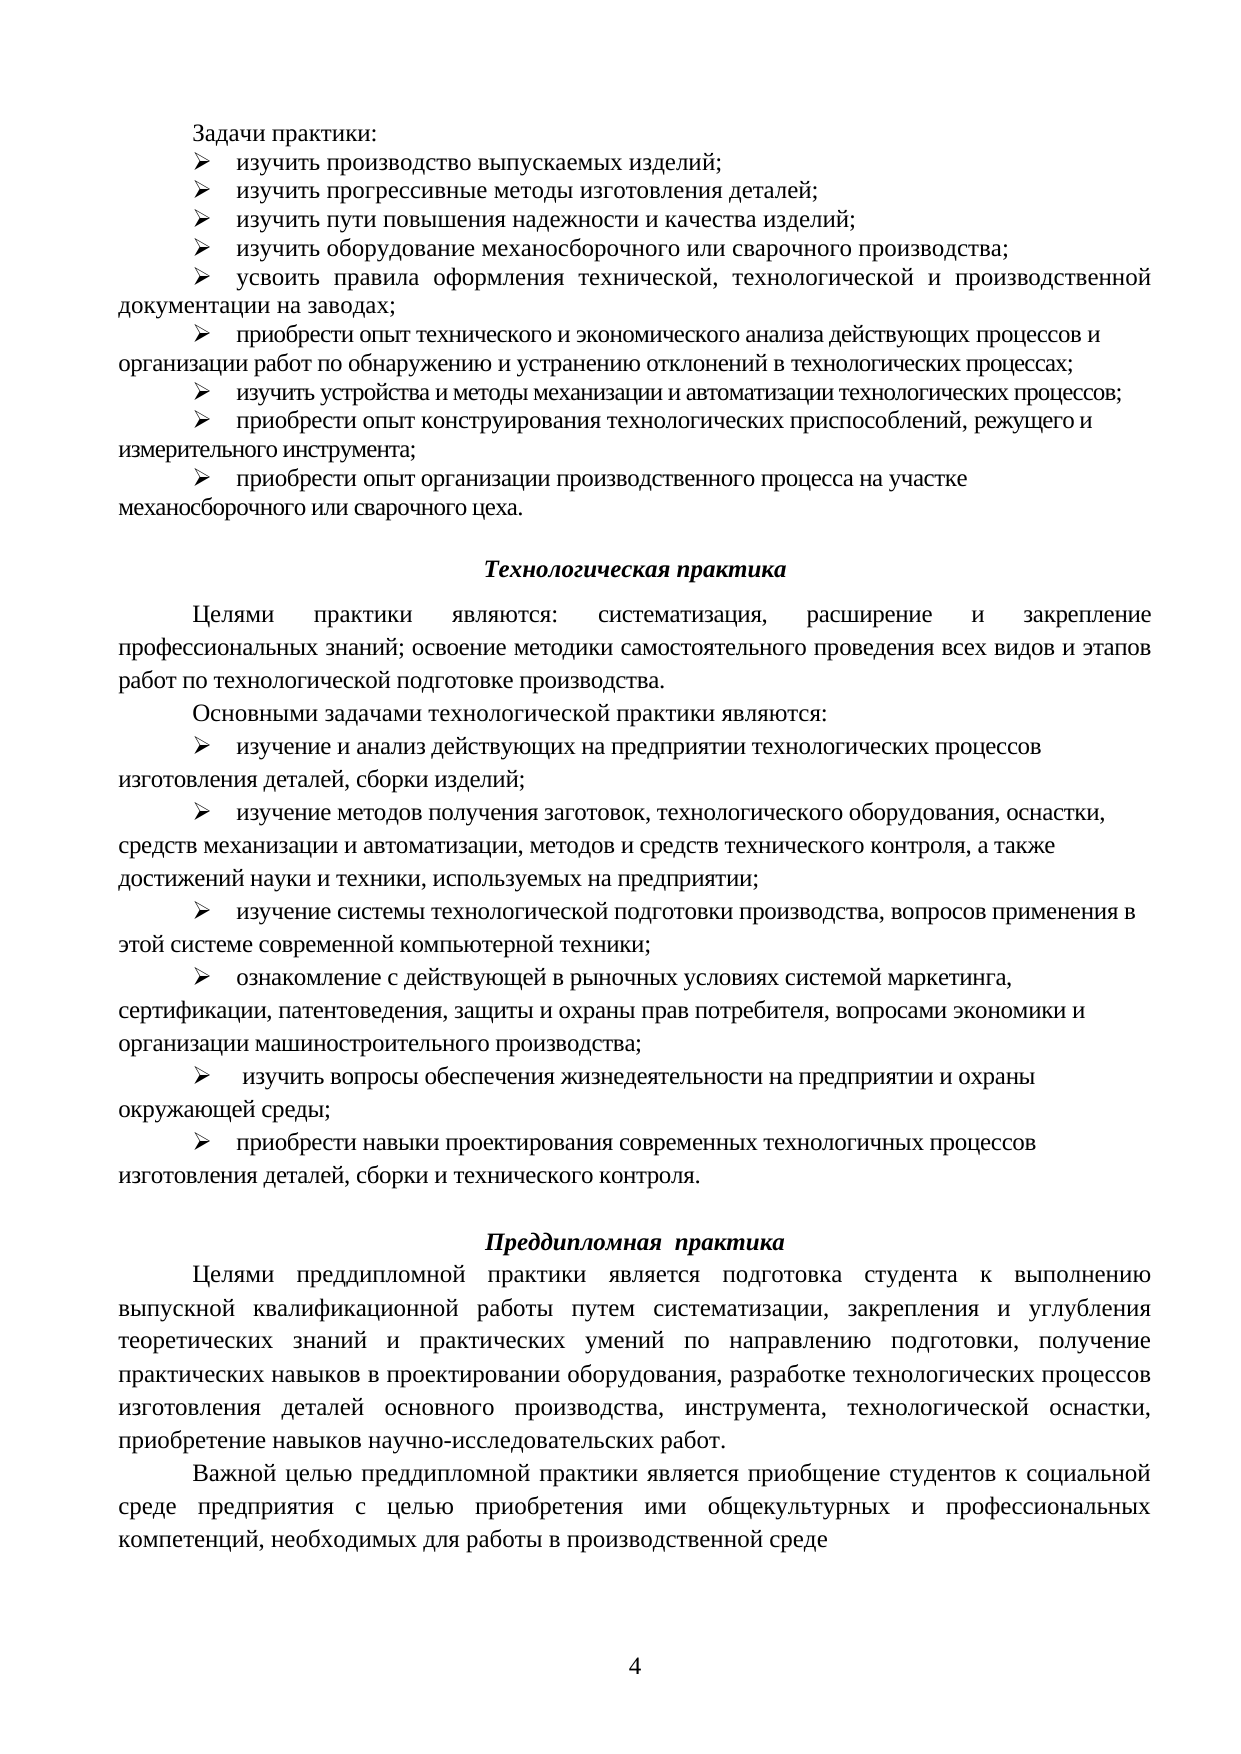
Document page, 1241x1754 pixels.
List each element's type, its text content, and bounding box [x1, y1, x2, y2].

text Целями практики являются: систематизация, расширение и закрепление профессиональных знаний; освоение методики самостоятельного проведения всех видов и этапов работ по технологической подготовке производства. [118, 599, 1152, 694]
text Основными задачами технологической практики являются: [118, 698, 1152, 727]
list изучить вопросы обеспечения жизнедеятельности на предприятии и охраны окружающей среды; [118, 1061, 1152, 1123]
list изучить устройства и методы механизации и автоматизации технологических процессов; [118, 377, 1152, 406]
list изучить оборудование механосборочного или сварочного производства; [118, 233, 1152, 262]
list приобрести навыки проектирования современных технологичных процессов изготовления деталей, сборки и технического контроля. [118, 1127, 1152, 1189]
text Технологическая практика [118, 554, 1152, 582]
list ознакомление с действующей в рыночных условиях системой маркетинга, сертификации, патентоведения, защиты и охраны прав потребителя, вопросами экономики и организации машиностроительного производства; [118, 962, 1152, 1057]
list изучение системы технологической подготовки производства, вопросов применения в этой системе современной компьютерной техники; [118, 896, 1152, 958]
list изучение методов получения заготовок, технологического оборудования, оснастки, средств механизации и автоматизации, методов и средств технического контроля, а также достижений науки и техники, используемых на предприятии; [118, 797, 1152, 892]
text Важной целью преддипломной практики является приобщение студентов к социальной среде предприятия с целью приобретения ими общекультурных и профессиональных компетенций, необходимых для работы в производственной среде [118, 1458, 1152, 1552]
text Преддипломная практика [118, 1227, 1152, 1255]
list приобрести опыт конструирования технологических приспособлений, режущего и измерительного инструмента; [118, 406, 1152, 463]
list приобрести опыт технического и экономического анализа действующих процессов и организации работ по обнаружению и устранению отклонений в технологических процессах; [118, 319, 1152, 377]
text Задачи практики: [118, 118, 1152, 147]
text Целями преддипломной практики является подготовка студента к выполнению выпускной квалификационной работы путем систематизации, закрепления и углубления теоретических знаний и практических умений по направлению подготовки, получение практических навыков в проектировании оборудования, разработке технологических процессов изготовления деталей основного производства, инструмента, технологической оснастки, приобретение навыков научно-исследовательских работ. [118, 1259, 1152, 1453]
list изучить производство выпускаемых изделий; [118, 147, 1152, 176]
list приобрести опыт организации производственного процесса на участке механосборочного или сварочного цеха. [118, 463, 1152, 521]
list изучение и анализ действующих на предприятии технологических процессов изготовления деталей, сборки изделий; [118, 731, 1152, 793]
list усвоить правила оформления технической, технологической и производственной документации на заводах; [118, 262, 1152, 319]
list изучить прогрессивные методы изготовления деталей; [118, 176, 1152, 204]
list изучить пути повышения надежности и качества изделий; [118, 204, 1152, 233]
